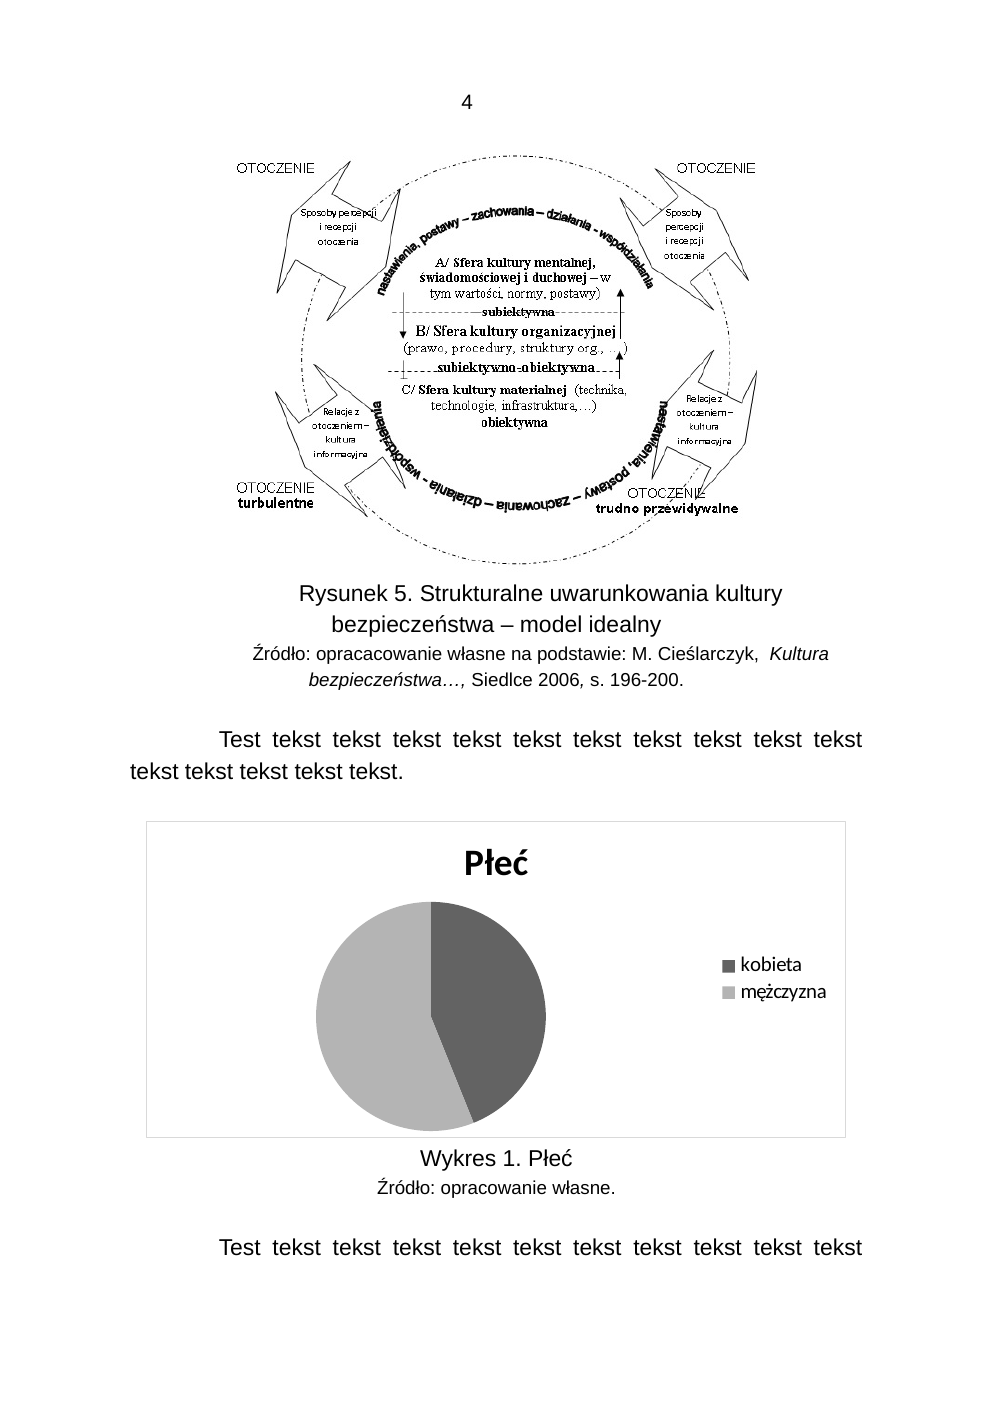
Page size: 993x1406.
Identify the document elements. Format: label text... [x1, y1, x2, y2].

text Rysunek 5. Strukturalne uwarunkowania kultury bezpieczeństwa – model idealny [130, 580, 862, 638]
picture [233, 155, 760, 574]
text Źródło: opracacowanie własne na podstawie: M. Cieślarczyk, Kultura bezpieczeństwa…, Siedlce 2006, s. 196-200. [130, 643, 862, 690]
text Wykres 1. Płeć [130, 1145, 862, 1171]
text Źródło: opracowanie własne. [130, 1177, 862, 1198]
text Test tekst tekst tekst tekst tekst tekst tekst tekst tekst tekst tekst tekst tekst tekst tekst. [130, 726, 862, 784]
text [130, 1234, 862, 1260]
